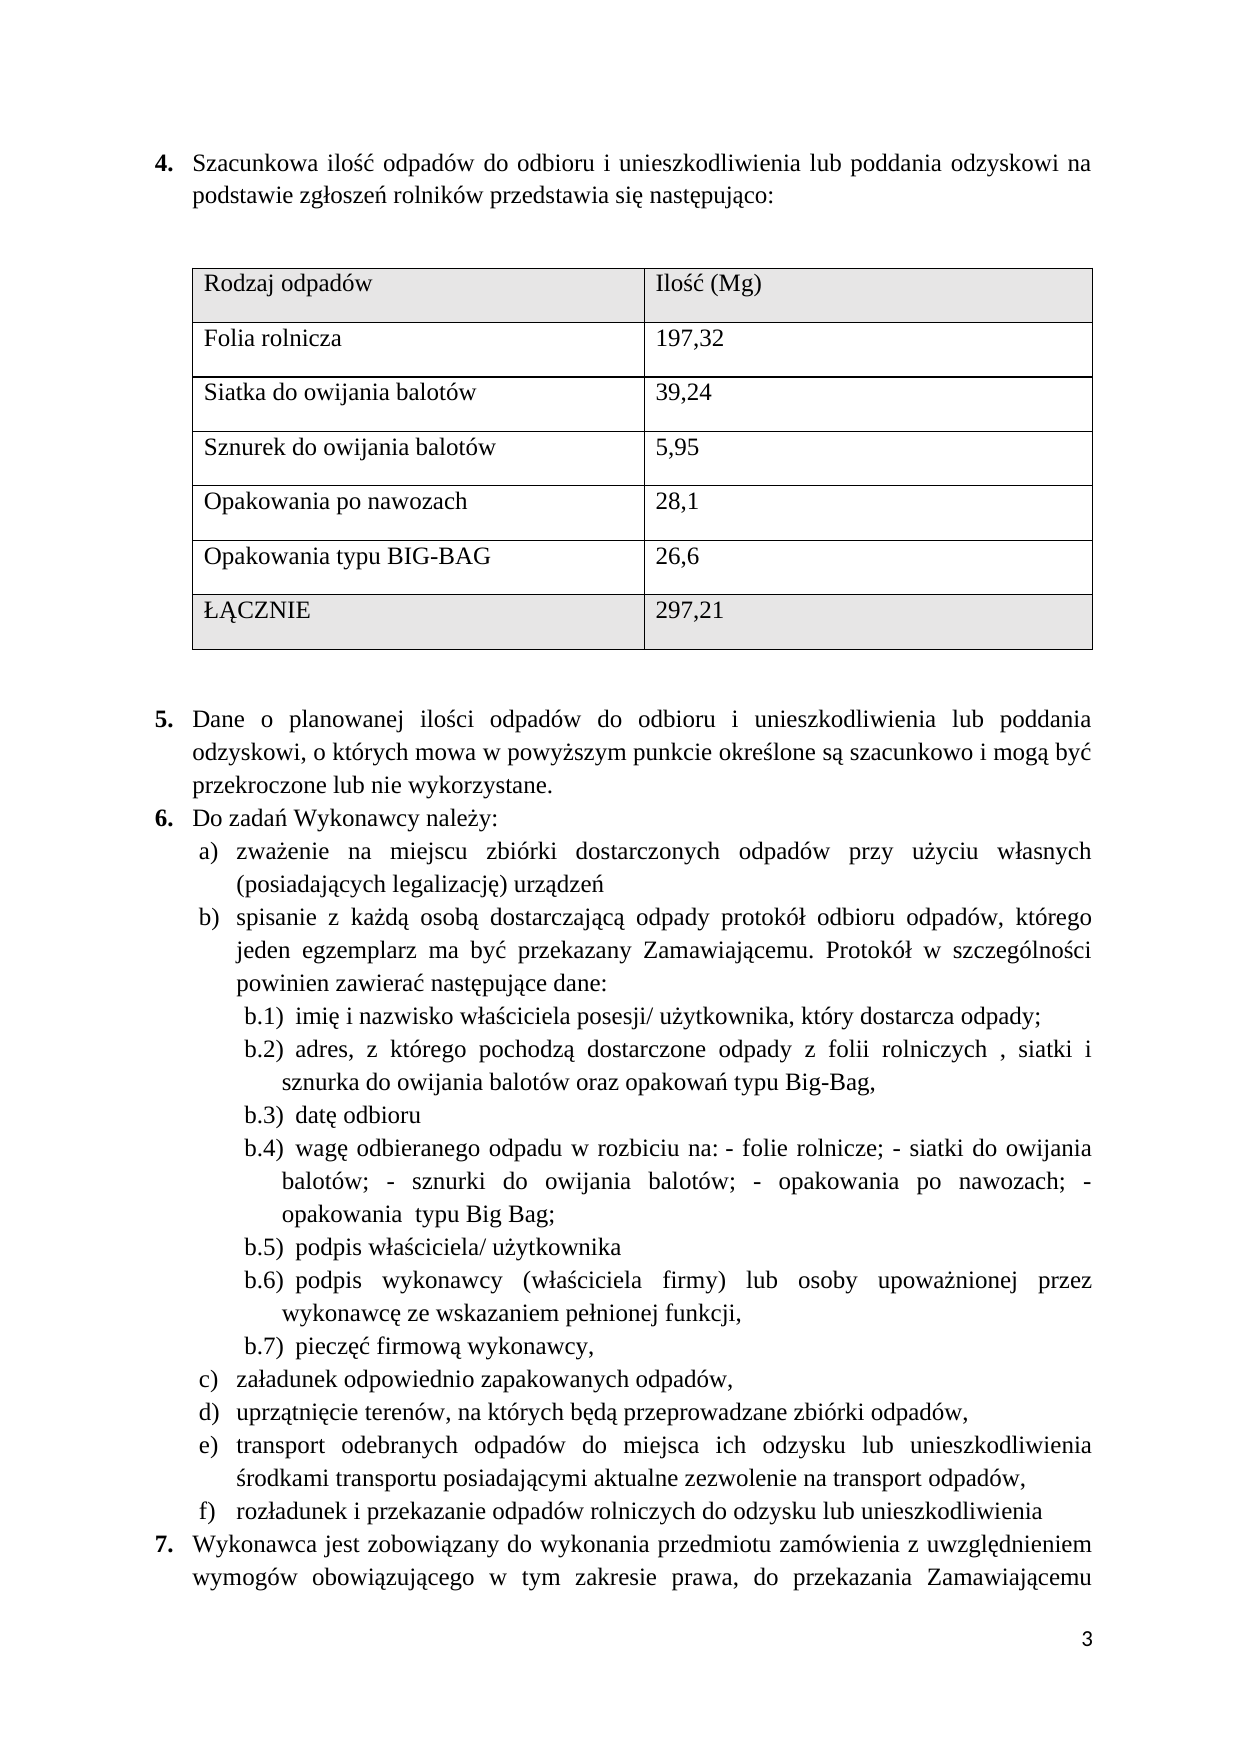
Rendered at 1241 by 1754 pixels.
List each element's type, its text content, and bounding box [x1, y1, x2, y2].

table_cell Opakowania po nawozach [193, 486, 644, 540]
list Dane o planowanej ilości odpadów do odbioru i unieszkodliwienia lub poddania odzyskowi, o których mowa w powyższym punkcie określone są szacunkowo i mogą być przekroczone lub nie wykorzystane. [154, 704, 1093, 798]
list spisanie z każdą osobą dostarczającą odpady protokół odbioru odpadów, którego jeden egzemplarz ma być przekazany Zamawiającemu. Protokół w szczególności powinien zawierać następujące dane: [199, 902, 1093, 997]
list podpis wykonawcy (właściciela firmy) lub osoby upoważnionej przez wykonawcę ze wskazaniem pełnionej funkcji, [244, 1265, 1093, 1327]
table_cell 297,21 [645, 595, 1092, 649]
table_cell ŁĄCZNIE [193, 595, 644, 649]
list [154, 1529, 1093, 1591]
table_cell Siatka do owijania balotów [193, 378, 644, 431]
table_cell Sznurek do owijania balotów [193, 432, 644, 485]
table_cell 28,1 [645, 486, 1092, 540]
list załadunek odpowiednio zapakowanych odpadów, [199, 1364, 1093, 1393]
table_cell Opakowania typu BIG-BAG [193, 541, 644, 594]
table_cell 39,24 [645, 378, 1092, 431]
list transport odebranych odpadów do miejsca ich odzysku lub unieszkodliwienia środkami transportu posiadającymi aktualne zezwolenie na transport odpadów, [199, 1430, 1093, 1492]
table_header Ilość (Mg) [645, 269, 1092, 322]
list zważenie na miejscu zbiórki dostarczonych odpadów przy użyciu własnych (posiadających legalizację) urządzeń [199, 836, 1093, 898]
table_cell 26,6 [645, 541, 1092, 594]
table_cell Folia rolnicza [193, 323, 644, 376]
list uprzątnięcie terenów, na których będą przeprowadzane zbiórki odpadów, [199, 1397, 1093, 1426]
table_header Rodzaj odpadów [193, 269, 644, 322]
list Do zadań Wykonawcy należy: [154, 803, 1093, 832]
list datę odbioru [244, 1100, 1093, 1129]
list imię i nazwisko właściciela posesji/ użytkownika, który dostarcza odpady; [244, 1001, 1093, 1030]
list adres, z którego pochodzą dostarczone odpady z folii rolniczych , siatki i sznurka do owijania balotów oraz opakowań typu Big-Bag, [244, 1034, 1093, 1096]
list rozładunek i przekazanie odpadów rolniczych do odzysku lub unieszkodliwienia [199, 1496, 1093, 1525]
list wagę odbieranego odpadu w rozbiciu na: - folie rolnicze; - siatki do owijania balotów; - sznurki do owijania balotów; - opakowania po nawozach; - opakowania typu Big Bag; [244, 1133, 1093, 1228]
list podpis właściciela/ użytkownika [244, 1232, 1093, 1261]
table_cell 5,95 [645, 432, 1092, 485]
list pieczęć firmową wykonawcy, [244, 1331, 1093, 1360]
table_cell 197,32 [645, 323, 1092, 376]
list Szacunkowa ilość odpadów do odbioru i unieszkodliwienia lub poddania odzyskowi na podstawie zgłoszeń rolników przedstawia się następująco: [154, 148, 1093, 209]
